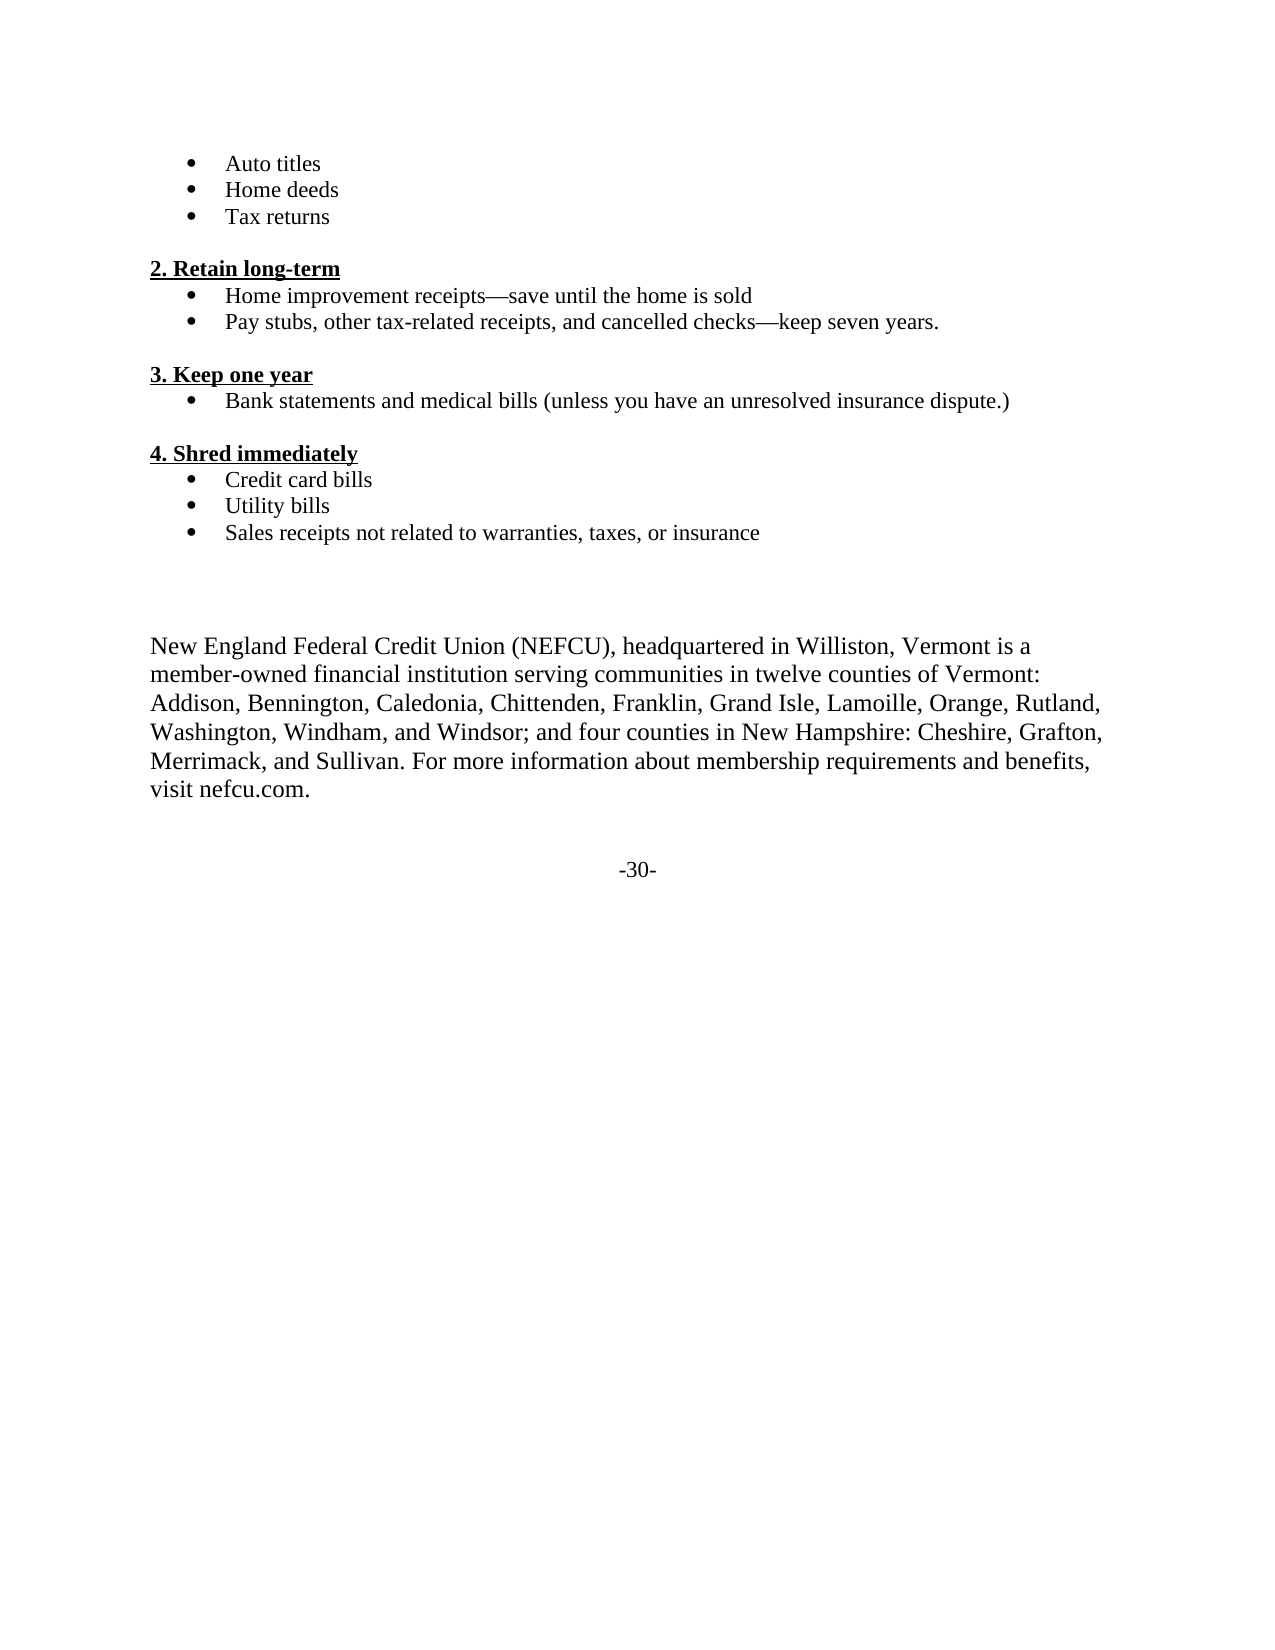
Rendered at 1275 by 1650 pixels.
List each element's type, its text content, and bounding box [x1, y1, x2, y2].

list Utility bills [187, 493, 1125, 519]
text 4. Shred immediately [150, 440, 1125, 466]
list Tax returns [187, 203, 1125, 229]
text 2. Retain long-term [150, 255, 1125, 282]
list Pay stubs, other tax-related receipts, and cancelled checks—keep seven years. [187, 308, 1125, 334]
list Credit card bills [187, 466, 1125, 493]
list Sales receipts not related to warranties, taxes, or insurance [187, 519, 1125, 545]
list Auto titles [187, 150, 1125, 176]
list Home deeds [187, 176, 1125, 203]
text 3. Keep one year [150, 361, 1125, 387]
text -30- [150, 856, 1125, 882]
text New England Federal Credit Union (NEFCU), headquartered in Williston, Vermont is a member-owned financial institution serving communities in twelve counties of Vermont: Addison, Bennington, Caledonia, Chittenden, Franklin, Grand Isle, Lamoille, Orange, Rutland, Washington, Windham, and Windsor; and four counties in New Hampshire: Cheshire, Grafton, Merrimack, and Sullivan. For more information about membership requirements and benefits, visit nefcu.com. [150, 631, 1125, 803]
list Bank statements and medical bills (unless you have an unresolved insurance dispute.) [187, 387, 1125, 413]
list Home improvement receipts—save until the home is sold [187, 282, 1125, 308]
